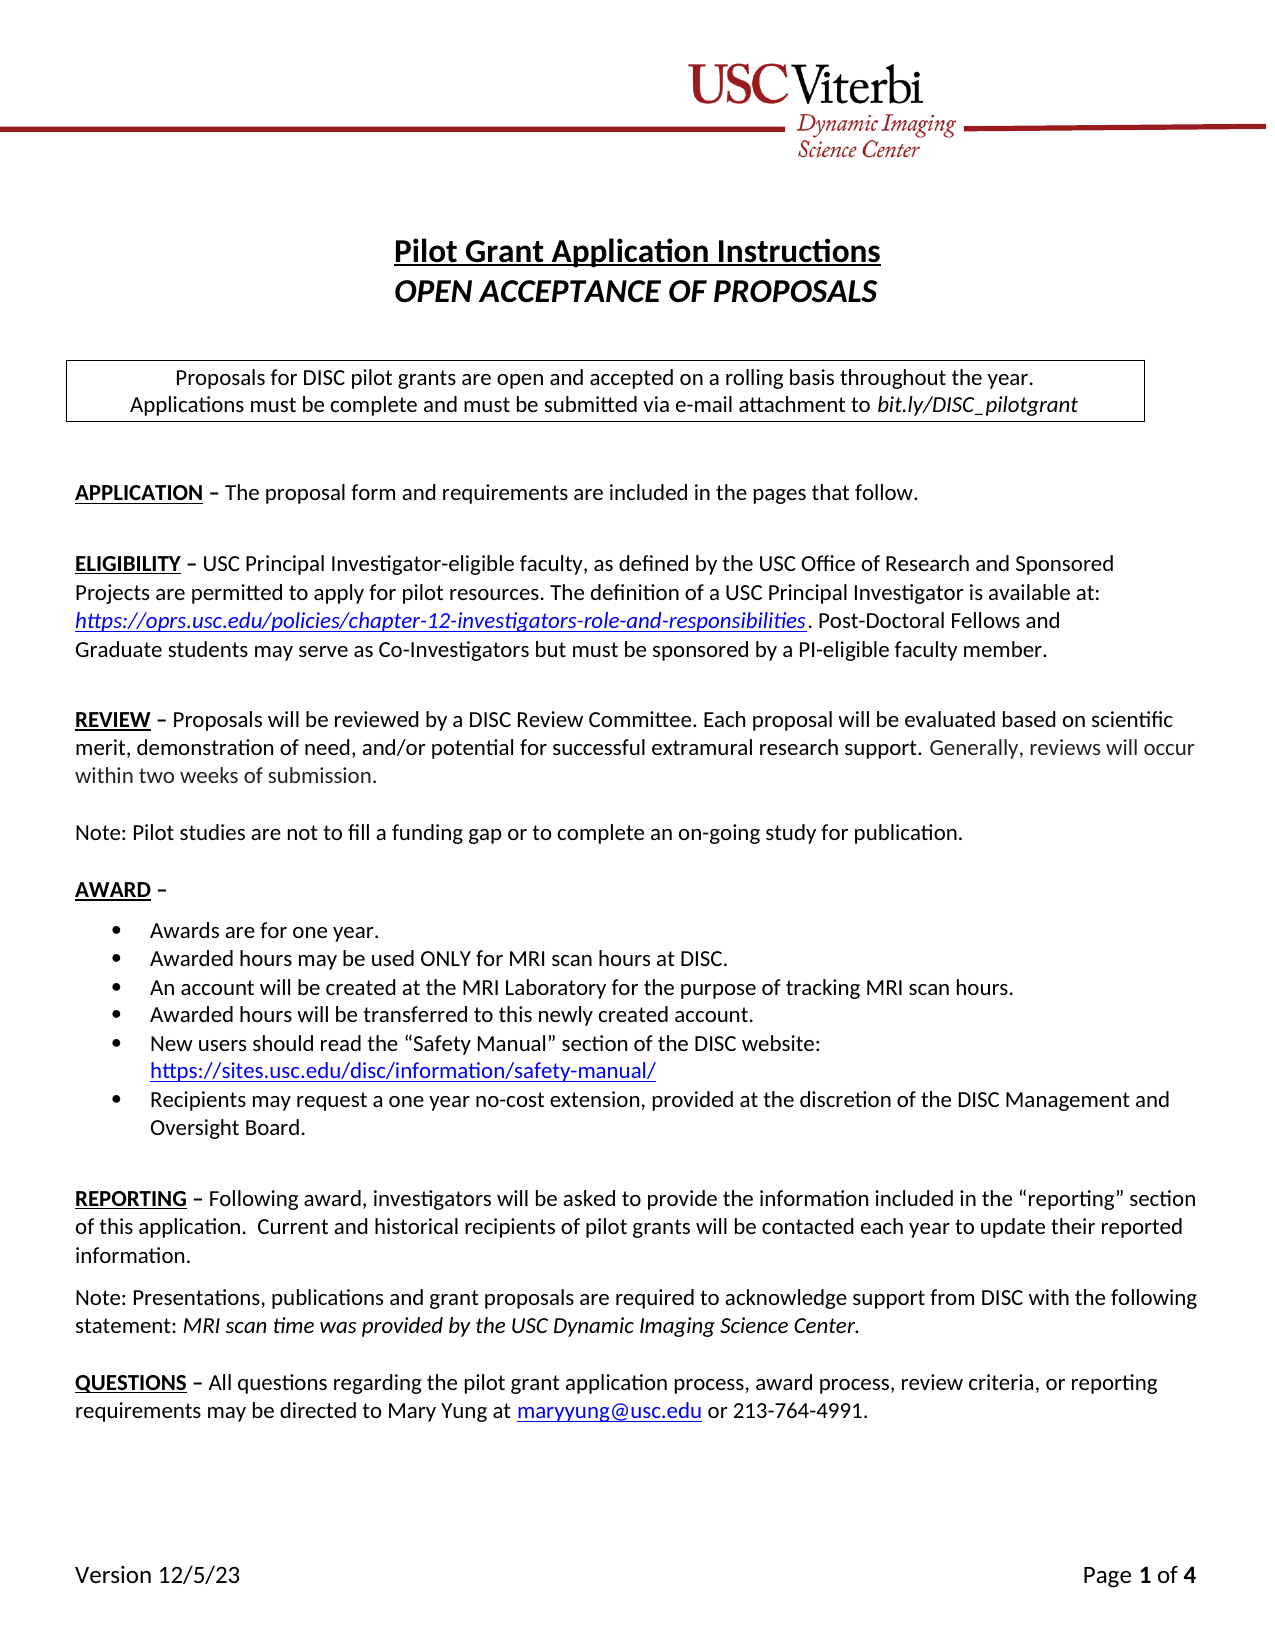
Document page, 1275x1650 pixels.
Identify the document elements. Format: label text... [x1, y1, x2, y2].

text APPLICATION – The proposal form and requirements are included in the pages that follow. [75, 478, 1200, 507]
text ELIGIBILITY – USC Principal Investigator-eligible faculty, as defined by the USC Office of Research and Sponsored Projects are permitted to apply for pilot resources. The definition of a USC Principal Investigator is available at: https://oprs.usc.edu/policies/chapter-12-investigators-role-and-responsibilities. Post-Doctoral Fellows and Graduate students may serve as Co-Investigators but must be sponsored by a PI-eligible faculty member. [75, 548, 1121, 663]
list An account will be created at the MRI Laboratory for the purpose of tracking MRI scan hours. [112, 973, 1200, 1001]
text Proposals for DISC pilot grants are open and accepted on a rolling basis throughout the year. [67, 361, 1144, 387]
text Note: Pilot studies are not to fill a funding gap or to complete an on-going study for publication. [75, 818, 1200, 846]
list Recipients may request a one year no-cost extension, provided at the discretion of the DISC Management and Oversight Board. [112, 1085, 1200, 1141]
text Note: Presentations, publications and grant proposals are required to acknowledge support from DISC with the following statement: MRI scan time was provided by the USC Dynamic Imaging Science Center. [75, 1283, 1200, 1339]
list Awarded hours may be used ONLY for MRI scan hours at DISC. [112, 944, 1200, 973]
text Pilot Grant Application Instructions [75, 230, 1200, 270]
text Applications must be complete and must be submitted via e-mail attachment to bit.ly/DISC_pilotgrant [67, 387, 1144, 421]
text AWARD – [75, 874, 1200, 903]
text REPORTING – Following award, investigators will be asked to provide the information included in the “reporting” section of this application. Current and historical recipients of pilot grants will be contacted each year to update their reported information. [75, 1183, 1200, 1269]
list Awarded hours will be transferred to this newly created account. [112, 1001, 1200, 1029]
picture [641, 16, 1003, 204]
text QUESTIONS – All questions regarding the pilot grant application process, award process, review criteria, or reporting requirements may be directed to Mary Yung at maryyung@usc.edu or 213-764-4991. [75, 1367, 1200, 1424]
list Awards are for one year. [112, 917, 1200, 944]
text REVIEW – Proposals will be reviewed by a DISC Review Committee. Each proposal will be evaluated based on scientific merit, demonstration of need, and/or potential for successful extramural research support. Generally, reviews will occur within two weeks of submission. [75, 705, 1200, 818]
text OPEN ACCEPTANCE OF PROPOSALS [75, 270, 1200, 311]
list New users should read the “Safety Manual” section of the DISC website: https://sites.usc.edu/disc/information/safety-manual/ [112, 1029, 1200, 1085]
